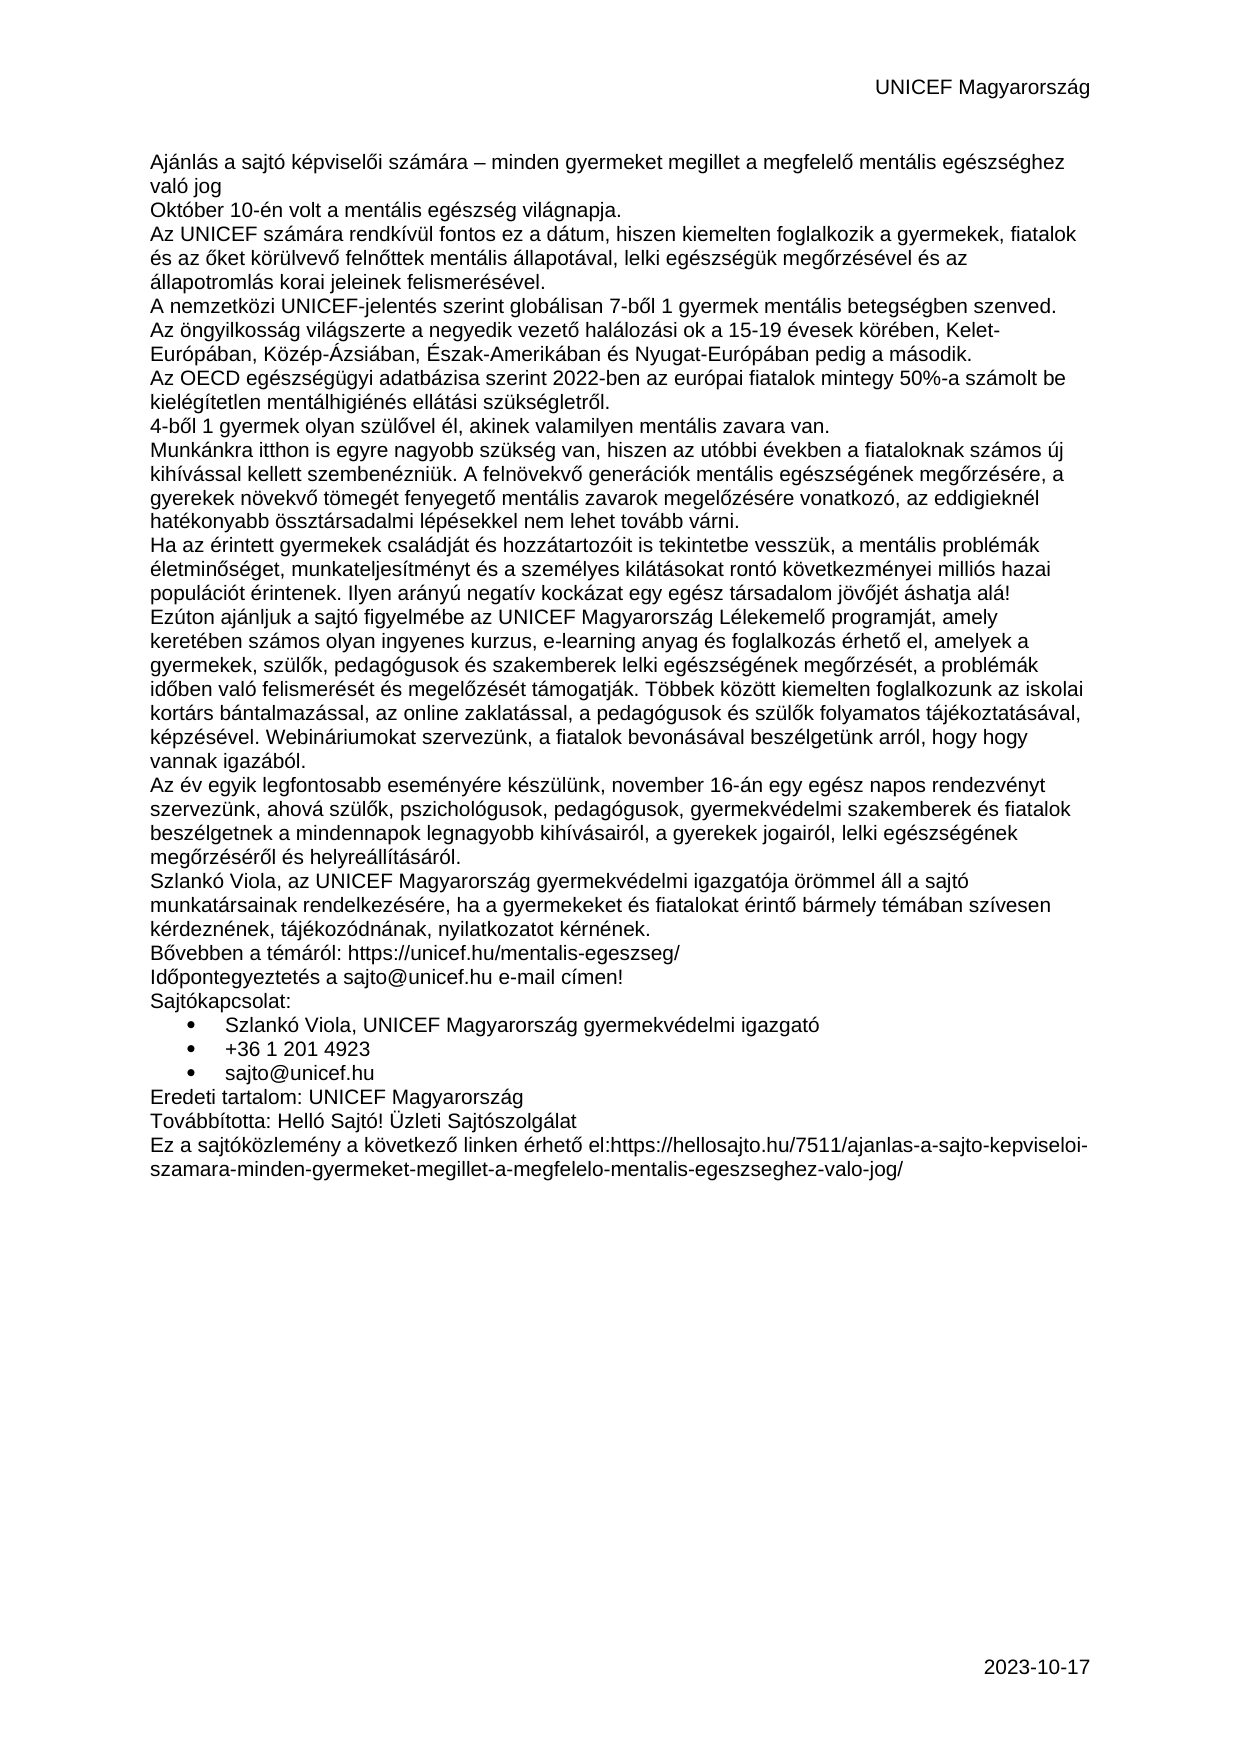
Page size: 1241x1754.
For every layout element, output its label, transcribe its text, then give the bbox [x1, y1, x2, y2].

text Szlankó Viola, az UNICEF Magyarország gyermekvédelmi igazgatója örömmel áll a sajtó munkatársainak rendelkezésére, ha a gyermekeket és fiatalokat érintő bármely témában szívesen kérdeznének, tájékozódnának, nyilatkozatot kérnének. [150, 869, 1090, 941]
text Eredeti tartalom: UNICEF Magyarország [150, 1085, 1090, 1109]
text Az OECD egészségügyi adatbázisa szerint 2022-ben az európai fiatalok mintegy 50%-a számolt be kielégítetlen mentálhigiénés ellátási szükségletről. [150, 366, 1090, 413]
list sajto@unicef.hu [187, 1061, 1090, 1085]
text Az öngyilkosság világszerte a negyedik vezető halálozási ok a 15-19 évesek körében, Kelet-Európában, Közép-Ázsiában, Észak-Amerikában és Nyugat-Európában pedig a második. [150, 318, 1090, 366]
text Munkánkra itthon is egyre nagyobb szükség van, hiszen az utóbbi években a fiataloknak számos új kihívással kellett szembenézniük. A felnövekvő generációk mentális egészségének megőrzésére, a gyerekek növekvő tömegét fenyegető mentális zavarok megelőzésére vonatkozó, az eddigieknél hatékonyabb össztársadalmi lépésekkel nem lehet tovább várni. [150, 437, 1090, 533]
text Ez a sajtóközlemény a következő linken érhető el: [150, 1133, 1090, 1181]
text Továbbította: Helló Sajtó! Üzleti Sajtószolgálat [150, 1109, 1090, 1133]
text 4-ből 1 gyermek olyan szülővel él, akinek valamilyen mentális zavara van. [150, 413, 1090, 437]
list +36 1 201 4923 [187, 1037, 1090, 1061]
text Az év egyik legfontosabb eseményére készülünk, november 16-án egy egész napos rendezvényt szervezünk, ahová szülők, pszichológusok, pedagógusok, gyermekvédelmi szakemberek és fiatalok beszélgetnek a mindennapok legnagyobb kihívásairól, a gyerekek jogairól, lelki egészségének megőrzéséről és helyreállításáról. [150, 773, 1090, 869]
text Az UNICEF számára rendkívül fontos ez a dátum, hiszen kiemelten foglalkozik a gyermekek, fiatalok és az őket körülvevő felnőttek mentális állapotával, lelki egészségük megőrzésével és az állapotromlás korai jeleinek felismerésével. [150, 222, 1090, 294]
list Szlankó Viola, UNICEF Magyarország gyermekvédelmi igazgató [187, 1012, 1090, 1037]
text Bővebben a témáról: https://unicef.hu/mentalis-egeszseg/ [150, 941, 1090, 964]
text Időpontegyeztetés a sajto@unicef.hu e-mail címen! [150, 964, 1090, 988]
text Sajtókapcsolat: [150, 988, 1090, 1012]
text Október 10-én volt a mentális egészség világnapja. [150, 198, 1090, 222]
text A nemzetközi UNICEF-jelentés szerint globálisan 7-ből 1 gyermek mentális betegségben szenved. [150, 294, 1090, 318]
text Ajánlás a sajtó képviselői számára – minden gyermeket megillet a megfelelő mentális egészséghez való jog [150, 150, 1090, 198]
text Ezúton ajánljuk a sajtó figyelmébe az UNICEF Magyarország Lélekemelő programját, amely keretében számos olyan ingyenes kurzus, e-learning anyag és foglalkozás érhető el, amelyek a gyermekek, szülők, pedagógusok és szakemberek lelki egészségének megőrzését, a problémák időben való felismerését és megelőzését támogatják. Többek között kiemelten foglalkozunk az iskolai kortárs bántalmazással, az online zaklatással, a pedagógusok és szülők folyamatos tájékoztatásával, képzésével. Webináriumokat szervezünk, a fiatalok bevonásával beszélgetünk arról, hogy hogy vannak igazából. [150, 605, 1090, 773]
text Ha az érintett gyermekek családját és hozzátartozóit is tekintetbe vesszük, a mentális problémák életminőséget, munkateljesítményt és a személyes kilátásokat rontó következményei milliós hazai populációt érintenek. Ilyen arányú negatív kockázat egy egész társadalom jövőjét áshatja alá! [150, 533, 1090, 605]
